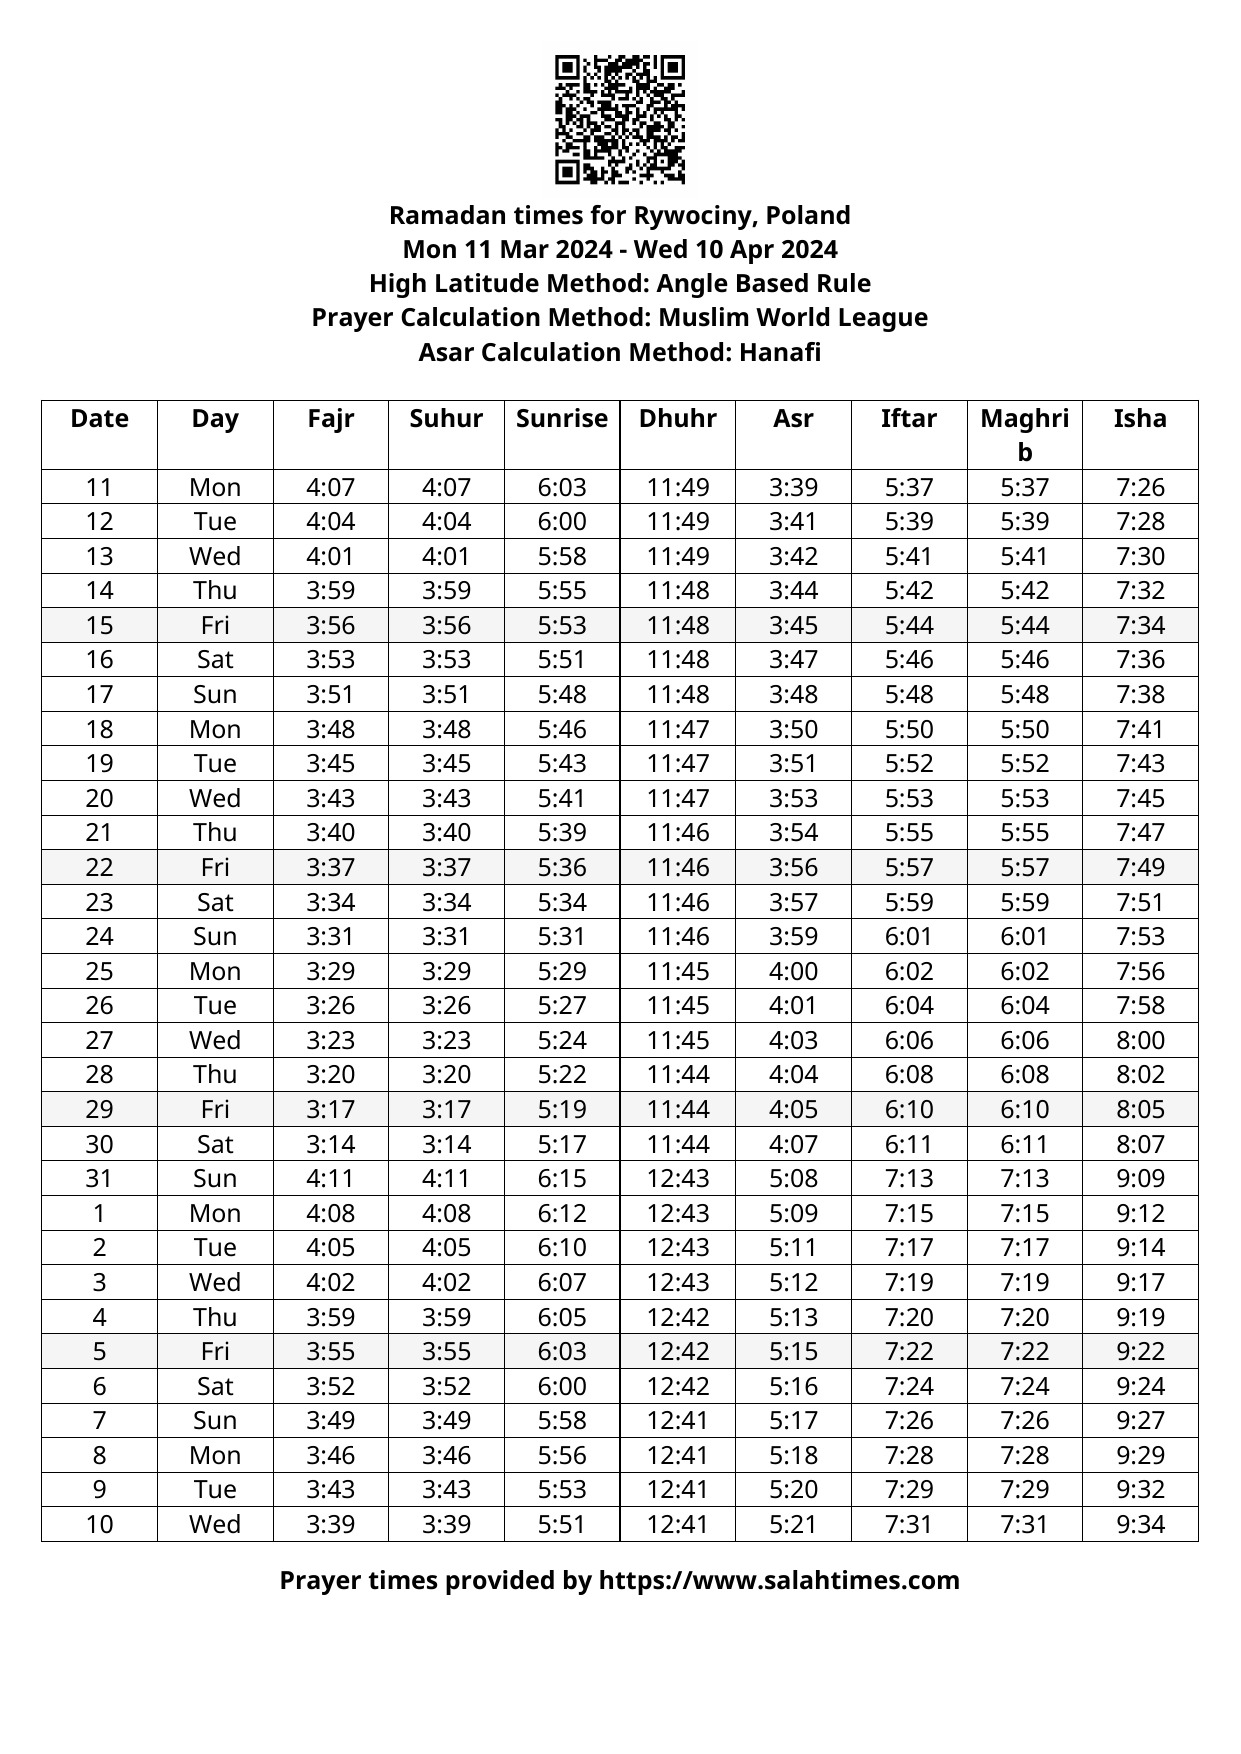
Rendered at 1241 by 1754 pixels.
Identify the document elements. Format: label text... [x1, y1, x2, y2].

table_cell 7:22 [968, 1334, 1082, 1368]
table_cell 3:53 [736, 781, 851, 814]
table_cell 25 [42, 954, 157, 987]
table_cell 27 [42, 1023, 157, 1057]
table_cell 7:13 [852, 1161, 967, 1195]
table_cell 5:46 [505, 712, 619, 745]
table_cell 7:28 [1083, 504, 1198, 538]
table_cell 5:41 [852, 539, 967, 572]
table_cell 5:37 [852, 470, 967, 503]
table_cell 5:19 [505, 1092, 619, 1126]
table_header Maghrib [968, 401, 1082, 469]
table_cell 5:39 [968, 504, 1082, 538]
table_cell 5:27 [505, 989, 619, 1022]
table_cell 3:51 [389, 677, 504, 711]
table_cell 21 [42, 816, 157, 849]
table_cell 3:51 [274, 677, 388, 711]
table_cell 20 [42, 781, 157, 814]
table_header Fajr [274, 401, 388, 469]
table_cell 6:07 [505, 1265, 619, 1299]
table_cell 4:07 [389, 470, 504, 503]
table_cell 11:48 [621, 574, 735, 607]
table_cell 5:31 [505, 919, 619, 953]
table_cell 6:11 [852, 1127, 967, 1160]
table_cell 5:39 [852, 504, 967, 538]
table_cell 23 [42, 885, 157, 918]
table_cell 12:42 [621, 1300, 735, 1333]
table_cell 7:24 [852, 1369, 967, 1402]
table_cell 6:10 [505, 1231, 619, 1264]
table_cell 14 [42, 574, 157, 607]
table_cell 8:02 [1083, 1058, 1198, 1091]
table_cell 7:56 [1083, 954, 1198, 987]
table_cell 12:43 [621, 1265, 735, 1299]
table_cell 4 [42, 1300, 157, 1333]
table_cell 3:59 [389, 574, 504, 607]
table_cell 4:05 [736, 1092, 851, 1126]
table_cell Thu [158, 574, 273, 607]
table_cell 5:41 [505, 781, 619, 814]
table_cell 5:52 [852, 746, 967, 780]
table_cell 5:21 [736, 1507, 851, 1541]
table_cell 9:22 [1083, 1334, 1198, 1368]
table_cell 7:29 [852, 1473, 967, 1506]
table_cell 5:53 [968, 781, 1082, 814]
table_cell 7:47 [1083, 816, 1198, 849]
table_cell 3:14 [389, 1127, 504, 1160]
table_cell Sun [158, 1161, 273, 1195]
table_cell 3:37 [274, 850, 388, 884]
table_cell 4:08 [389, 1196, 504, 1229]
table_cell 9:19 [1083, 1300, 1198, 1333]
table_header Asr [736, 401, 851, 469]
table_cell 5:22 [505, 1058, 619, 1091]
table_cell 6:03 [505, 1334, 619, 1368]
table_cell Wed [158, 1023, 273, 1057]
table_cell Mon [158, 1438, 273, 1472]
table_cell 12:41 [621, 1404, 735, 1437]
table_cell 12:42 [621, 1334, 735, 1368]
table_cell 3:56 [389, 608, 504, 642]
table_header Isha [1083, 401, 1198, 469]
table_cell Sat [158, 885, 273, 918]
table_cell 7:13 [968, 1161, 1082, 1195]
table_cell Sun [158, 1404, 273, 1437]
table_cell 9:14 [1083, 1231, 1198, 1264]
table_cell 7:28 [852, 1438, 967, 1472]
table_cell 3:39 [389, 1507, 504, 1541]
table_cell 7:22 [852, 1334, 967, 1368]
table_cell 15 [42, 608, 157, 642]
table_cell 6:03 [505, 470, 619, 503]
table_cell 7:41 [1083, 712, 1198, 745]
table_cell 9:12 [1083, 1196, 1198, 1229]
table_cell 11:45 [621, 954, 735, 987]
table_cell 11:46 [621, 850, 735, 884]
table_cell 7 [42, 1404, 157, 1437]
table_cell 3:45 [736, 608, 851, 642]
table_cell 5:42 [852, 574, 967, 607]
table_cell Sat [158, 1127, 273, 1160]
text Ramadan times for Rywociny, Poland [42, 198, 1198, 232]
table_cell Mon [158, 470, 273, 503]
table_cell 5:55 [505, 574, 619, 607]
table_cell Sat [158, 643, 273, 676]
table_cell Fri [158, 608, 273, 642]
table_cell 3:54 [736, 816, 851, 849]
table_cell 7:53 [1083, 919, 1198, 953]
table_cell 4:04 [274, 504, 388, 538]
table_cell 3:56 [274, 608, 388, 642]
table_cell 12:41 [621, 1507, 735, 1541]
table_cell 3:46 [389, 1438, 504, 1472]
table_cell 2 [42, 1231, 157, 1264]
table_cell 3:42 [736, 539, 851, 572]
table_cell 3:48 [736, 677, 851, 711]
table_cell 4:11 [389, 1161, 504, 1195]
table_cell 5:48 [505, 677, 619, 711]
table_cell 3:40 [274, 816, 388, 849]
table_cell 6 [42, 1369, 157, 1402]
table_cell 11:47 [621, 781, 735, 814]
table_cell 3:46 [274, 1438, 388, 1472]
table_cell 6:08 [852, 1058, 967, 1091]
table_header Iftar [852, 401, 967, 469]
table_cell Tue [158, 1473, 273, 1506]
table_cell 3:29 [389, 954, 504, 987]
table_cell 5:44 [968, 608, 1082, 642]
table_cell 3:43 [274, 1473, 388, 1506]
table_cell 4:04 [389, 504, 504, 538]
table_cell 5:50 [852, 712, 967, 745]
table_cell 12:43 [621, 1231, 735, 1264]
table_cell 5:51 [505, 1507, 619, 1541]
table_cell 3:31 [389, 919, 504, 953]
table_cell 7:15 [852, 1196, 967, 1229]
table_cell 5:48 [852, 677, 967, 711]
text Prayer Calculation Method: Muslim World League [42, 300, 1198, 334]
table_cell 5:59 [852, 885, 967, 918]
table_cell Mon [158, 1196, 273, 1229]
table_cell 3:45 [274, 746, 388, 780]
table_cell 7:17 [968, 1231, 1082, 1264]
table_cell 5:39 [505, 816, 619, 849]
table_cell 29 [42, 1092, 157, 1126]
table_cell 3:26 [389, 989, 504, 1022]
table_cell 10 [42, 1507, 157, 1541]
table_cell 8:00 [1083, 1023, 1198, 1057]
table_cell 7:38 [1083, 677, 1198, 711]
table_cell 5:46 [968, 643, 1082, 676]
table_cell 7:26 [968, 1404, 1082, 1437]
picture [542, 41, 699, 198]
table_cell 4:11 [274, 1161, 388, 1195]
table_cell Wed [158, 781, 273, 814]
table_cell 6:02 [968, 954, 1082, 987]
table_cell 3:34 [389, 885, 504, 918]
table_cell 3:20 [389, 1058, 504, 1091]
table_cell 7:19 [968, 1265, 1082, 1299]
table_cell 9:17 [1083, 1265, 1198, 1299]
table_cell 3:49 [274, 1404, 388, 1437]
table_cell 5:46 [852, 643, 967, 676]
table_cell 30 [42, 1127, 157, 1160]
table_cell 5:53 [505, 1473, 619, 1506]
table_cell 3 [42, 1265, 157, 1299]
table_cell 5:52 [968, 746, 1082, 780]
table_cell 3:52 [389, 1369, 504, 1402]
table_cell 5:20 [736, 1473, 851, 1506]
table_cell 26 [42, 989, 157, 1022]
text Prayer times provided by https://www.salahtimes.com [42, 1563, 1198, 1597]
table_cell 3:31 [274, 919, 388, 953]
table_cell 6:10 [852, 1092, 967, 1126]
table_cell 12 [42, 504, 157, 538]
table_cell 12:41 [621, 1473, 735, 1506]
table_cell 6:11 [968, 1127, 1082, 1160]
table_cell 7:29 [968, 1473, 1082, 1506]
table_cell 3:47 [736, 643, 851, 676]
table_cell 12:43 [621, 1196, 735, 1229]
table_cell 31 [42, 1161, 157, 1195]
table_cell 3:26 [274, 989, 388, 1022]
table_cell 12:41 [621, 1438, 735, 1472]
table_cell 5:55 [968, 816, 1082, 849]
table_cell 3:39 [274, 1507, 388, 1541]
table_cell 5 [42, 1334, 157, 1368]
table_cell 6:01 [852, 919, 967, 953]
table_cell 5:11 [736, 1231, 851, 1264]
table_cell 19 [42, 746, 157, 780]
table_cell 11:45 [621, 1023, 735, 1057]
table_cell 5:12 [736, 1265, 851, 1299]
table_cell 3:53 [274, 643, 388, 676]
table_cell 11:49 [621, 504, 735, 538]
table_cell 11 [42, 470, 157, 503]
table_cell 7:36 [1083, 643, 1198, 676]
table_cell 3:29 [274, 954, 388, 987]
table_cell 7:51 [1083, 885, 1198, 918]
table_cell 4:01 [389, 539, 504, 572]
table_cell 11:47 [621, 712, 735, 745]
table_cell 3:17 [389, 1092, 504, 1126]
table_cell 3:56 [736, 850, 851, 884]
table_cell 7:20 [852, 1300, 967, 1333]
table_header Day [158, 401, 273, 469]
table_cell Fri [158, 1092, 273, 1126]
table_cell 3:51 [736, 746, 851, 780]
table_cell 3:50 [736, 712, 851, 745]
table_cell 11:48 [621, 643, 735, 676]
table_cell 3:34 [274, 885, 388, 918]
table_cell 7:17 [852, 1231, 967, 1264]
table_cell 28 [42, 1058, 157, 1091]
table_cell Sun [158, 677, 273, 711]
table_cell 5:34 [505, 885, 619, 918]
table_cell 5:17 [505, 1127, 619, 1160]
table_cell 6:04 [852, 989, 967, 1022]
table_cell Sat [158, 1369, 273, 1402]
table_cell 8:07 [1083, 1127, 1198, 1160]
table_cell 4:00 [736, 954, 851, 987]
table_cell 6:05 [505, 1300, 619, 1333]
table_cell 3:55 [389, 1334, 504, 1368]
table_cell 4:05 [274, 1231, 388, 1264]
table_cell 6:08 [968, 1058, 1082, 1091]
table_cell 5:36 [505, 850, 619, 884]
table_cell 4:07 [736, 1127, 851, 1160]
table_cell 5:44 [852, 608, 967, 642]
table_cell 6:04 [968, 989, 1082, 1022]
table_cell 7:31 [852, 1507, 967, 1541]
table_cell 7:20 [968, 1300, 1082, 1333]
table_cell 11:48 [621, 608, 735, 642]
table_cell 5:53 [505, 608, 619, 642]
table_cell 7:43 [1083, 746, 1198, 780]
table_cell 5:57 [852, 850, 967, 884]
table_cell 5:58 [505, 539, 619, 572]
table_cell 3:57 [736, 885, 851, 918]
table_cell 3:59 [274, 1300, 388, 1333]
table_cell 8 [42, 1438, 157, 1472]
table_cell 3:23 [274, 1023, 388, 1057]
table_cell 5:16 [736, 1369, 851, 1402]
table_cell Wed [158, 539, 273, 572]
table_cell 7:34 [1083, 608, 1198, 642]
table_cell 7:49 [1083, 850, 1198, 884]
table_cell Tue [158, 746, 273, 780]
table_cell 3:45 [389, 746, 504, 780]
table_cell 18 [42, 712, 157, 745]
table_cell 5:50 [968, 712, 1082, 745]
table_cell 5:59 [968, 885, 1082, 918]
table_cell 4:02 [389, 1265, 504, 1299]
table_cell 12:42 [621, 1369, 735, 1402]
table_cell 8:05 [1083, 1092, 1198, 1126]
table_cell 17 [42, 677, 157, 711]
table_cell 7:26 [852, 1404, 967, 1437]
table_cell Tue [158, 989, 273, 1022]
table_cell 6:12 [505, 1196, 619, 1229]
table_cell 9:24 [1083, 1369, 1198, 1402]
table_cell 3:37 [389, 850, 504, 884]
table_cell Thu [158, 1058, 273, 1091]
table_cell 6:15 [505, 1161, 619, 1195]
table_cell 7:15 [968, 1196, 1082, 1229]
table_cell 3:48 [274, 712, 388, 745]
table_cell 3:49 [389, 1404, 504, 1437]
table_cell 5:41 [968, 539, 1082, 572]
table_cell 5:17 [736, 1404, 851, 1437]
table_cell 4:03 [736, 1023, 851, 1057]
table_cell Wed [158, 1265, 273, 1299]
table_cell 3:55 [274, 1334, 388, 1368]
table_cell 5:37 [968, 470, 1082, 503]
table_cell 5:55 [852, 816, 967, 849]
table_cell 5:42 [968, 574, 1082, 607]
table_cell 7:45 [1083, 781, 1198, 814]
table_cell Fri [158, 1334, 273, 1368]
table_cell 6:10 [968, 1092, 1082, 1126]
table_cell 1 [42, 1196, 157, 1229]
table_cell 3:59 [389, 1300, 504, 1333]
table_cell 11:45 [621, 989, 735, 1022]
table_cell 6:06 [852, 1023, 967, 1057]
table_header Dhuhr [621, 401, 735, 469]
table_cell 4:02 [274, 1265, 388, 1299]
table_cell Sun [158, 919, 273, 953]
table_cell Tue [158, 504, 273, 538]
table_cell 9:29 [1083, 1438, 1198, 1472]
table_cell Thu [158, 1300, 273, 1333]
table_cell 5:58 [505, 1404, 619, 1437]
table_cell 3:40 [389, 816, 504, 849]
table_cell 5:57 [968, 850, 1082, 884]
table_header Date [42, 401, 157, 469]
table_cell 9:09 [1083, 1161, 1198, 1195]
table_cell 11:46 [621, 816, 735, 849]
table_cell 4:01 [274, 539, 388, 572]
table_cell 11:46 [621, 919, 735, 953]
text Asar Calculation Method: Hanafi [42, 334, 1198, 368]
table_cell 3:59 [736, 919, 851, 953]
table_cell 9:34 [1083, 1507, 1198, 1541]
table_cell 13 [42, 539, 157, 572]
table_cell 11:44 [621, 1127, 735, 1160]
table_cell 3:52 [274, 1369, 388, 1402]
table_cell 3:43 [389, 781, 504, 814]
table_cell 7:26 [1083, 470, 1198, 503]
table_cell 5:56 [505, 1438, 619, 1472]
table_cell 4:01 [736, 989, 851, 1022]
table_cell 9:32 [1083, 1473, 1198, 1506]
table_cell 6:01 [968, 919, 1082, 953]
table_cell 5:53 [852, 781, 967, 814]
table_cell 5:09 [736, 1196, 851, 1229]
table_cell 4:08 [274, 1196, 388, 1229]
table_cell Tue [158, 1231, 273, 1264]
table_cell 4:05 [389, 1231, 504, 1264]
table_cell 3:41 [736, 504, 851, 538]
table_cell 3:43 [274, 781, 388, 814]
table_cell 3:23 [389, 1023, 504, 1057]
table_cell 12:43 [621, 1161, 735, 1195]
table_cell 4:07 [274, 470, 388, 503]
table_cell 11:49 [621, 539, 735, 572]
table_cell 6:00 [505, 1369, 619, 1402]
table_cell 3:59 [274, 574, 388, 607]
table_cell Wed [158, 1507, 273, 1541]
table_cell Mon [158, 712, 273, 745]
text Mon 11 Mar 2024 - Wed 10 Apr 2024 [42, 232, 1198, 266]
table_cell 5:43 [505, 746, 619, 780]
table_cell 5:24 [505, 1023, 619, 1057]
table_cell 7:58 [1083, 989, 1198, 1022]
table_cell 11:44 [621, 1058, 735, 1091]
table_cell 7:31 [968, 1507, 1082, 1541]
table_cell 4:04 [736, 1058, 851, 1091]
table_cell Mon [158, 954, 273, 987]
table_cell 3:14 [274, 1127, 388, 1160]
table_cell 5:13 [736, 1300, 851, 1333]
table_cell 22 [42, 850, 157, 884]
table_cell 5:18 [736, 1438, 851, 1472]
table_cell 9:27 [1083, 1404, 1198, 1437]
table_header Suhur [389, 401, 504, 469]
table_cell 7:19 [852, 1265, 967, 1299]
table_cell 5:15 [736, 1334, 851, 1368]
table_cell Fri [158, 850, 273, 884]
table_cell 3:53 [389, 643, 504, 676]
table_cell 11:44 [621, 1092, 735, 1126]
table_cell 11:48 [621, 677, 735, 711]
table_cell 11:49 [621, 470, 735, 503]
table_cell 3:44 [736, 574, 851, 607]
table_header Sunrise [505, 401, 619, 469]
table_cell 5:51 [505, 643, 619, 676]
table_cell 7:32 [1083, 574, 1198, 607]
table_cell 6:06 [968, 1023, 1082, 1057]
table_cell Thu [158, 816, 273, 849]
table_cell 7:24 [968, 1369, 1082, 1402]
table_cell 6:02 [852, 954, 967, 987]
table_cell 11:46 [621, 885, 735, 918]
table_cell 5:29 [505, 954, 619, 987]
table_cell 3:17 [274, 1092, 388, 1126]
table_cell 9 [42, 1473, 157, 1506]
text High Latitude Method: Angle Based Rule [42, 266, 1198, 300]
table_cell 7:28 [968, 1438, 1082, 1472]
table_cell 24 [42, 919, 157, 953]
table_cell 3:20 [274, 1058, 388, 1091]
table_cell 5:48 [968, 677, 1082, 711]
table_cell 3:43 [389, 1473, 504, 1506]
table_cell 5:08 [736, 1161, 851, 1195]
table_cell 11:47 [621, 746, 735, 780]
table_cell 7:30 [1083, 539, 1198, 572]
table_cell 6:00 [505, 504, 619, 538]
table_cell 3:39 [736, 470, 851, 503]
table_cell 3:48 [389, 712, 504, 745]
table_cell 16 [42, 643, 157, 676]
